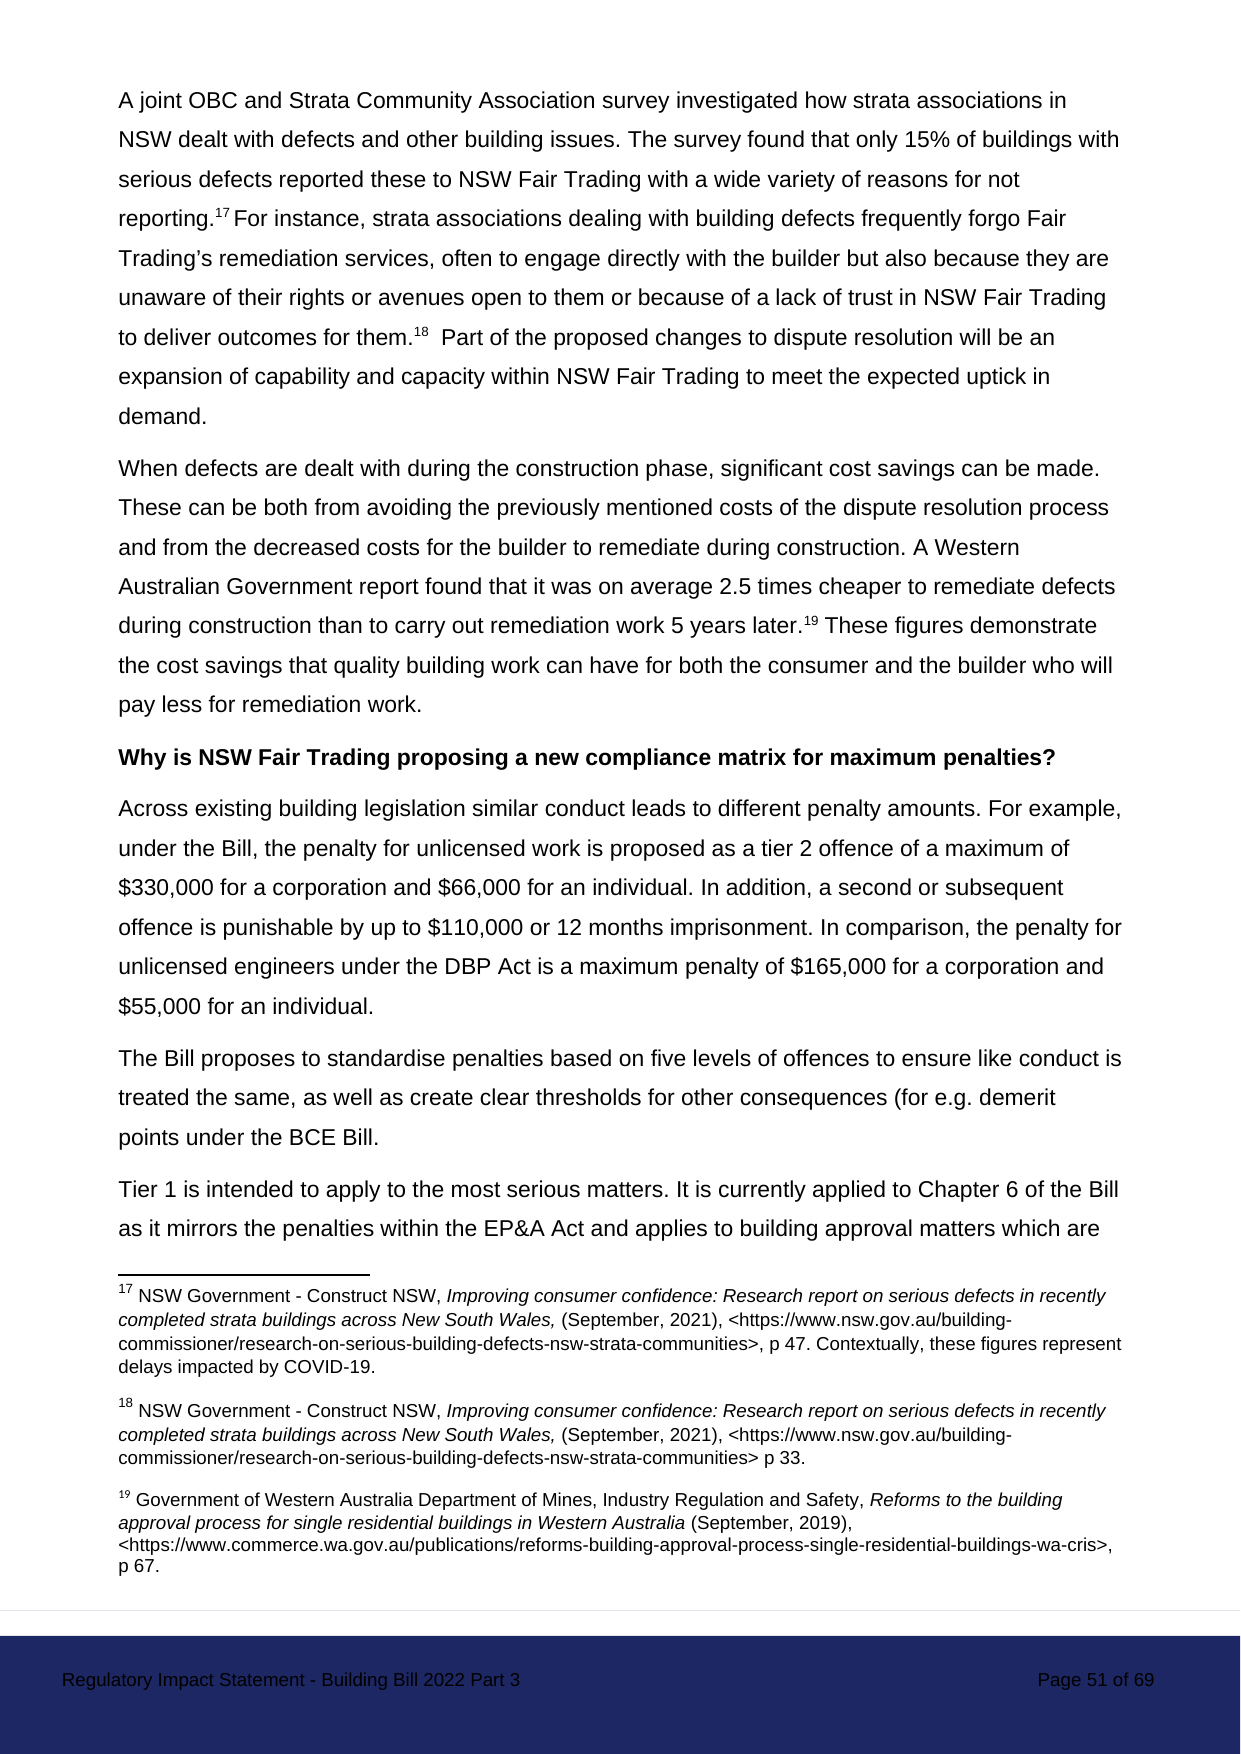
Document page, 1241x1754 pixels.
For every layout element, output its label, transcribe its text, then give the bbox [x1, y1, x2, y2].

text Across existing building legislation similar conduct leads to different penalty amounts. For example, under the Bill, the penalty for unlicensed work is proposed as a tier 2 offence of a maximum of $330,000 for a corporation and $66,000 for an individual. In addition, a second or subsequent offence is punishable by up to $110,000 or 12 months imprisonment. In comparison, the penalty for unlicensed engineers under the DBP Act is a maximum penalty of $165,000 for a corporation and $55,000 for an individual. [118, 795, 1122, 1019]
text The Bill proposes to standardise penalties based on five levels of offences to ensure like conduct is treated the same, as well as create clear thresholds for other consequences (for e.g. demerit points under the BCE Bill. [118, 1045, 1122, 1150]
text Why is NSW Fair Trading proposing a new compliance matrix for maximum penalties? [118, 743, 1122, 770]
text When defects are dealt with during the construction phase, significant cost savings can be made. These can be both from avoiding the previously mentioned costs of the dispute resolution process and from the decreased costs for the builder to remediate during construction. A Western Australian Government report found that it was on average 2.5 times cheaper to remediate defects during construction than to carry out remediation work 5 years later. These figures demonstrate the cost savings that quality building work can have for both the consumer and the builder who will pay less for remediation work. [118, 454, 1122, 718]
text A joint OBC and Strata Community Association survey investigated how strata associations in NSW dealt with defects and other building issues. The survey found that only 15% of buildings with serious defects reported these to NSW Fair Trading with a wide variety of reasons for not reporting. For instance, strata associations dealing with building defects frequently forgo Fair Trading’s remediation services, often to engage directly with the builder but also because they are unaware of their rights or avenues open to them or because of a lack of trust in NSW Fair Trading to deliver outcomes for them. Part of the proposed changes to dispute resolution will be an expansion of capability and capacity within NSW Fair Trading to meet the expected uptick in demand. [118, 87, 1122, 429]
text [118, 1176, 1122, 1242]
